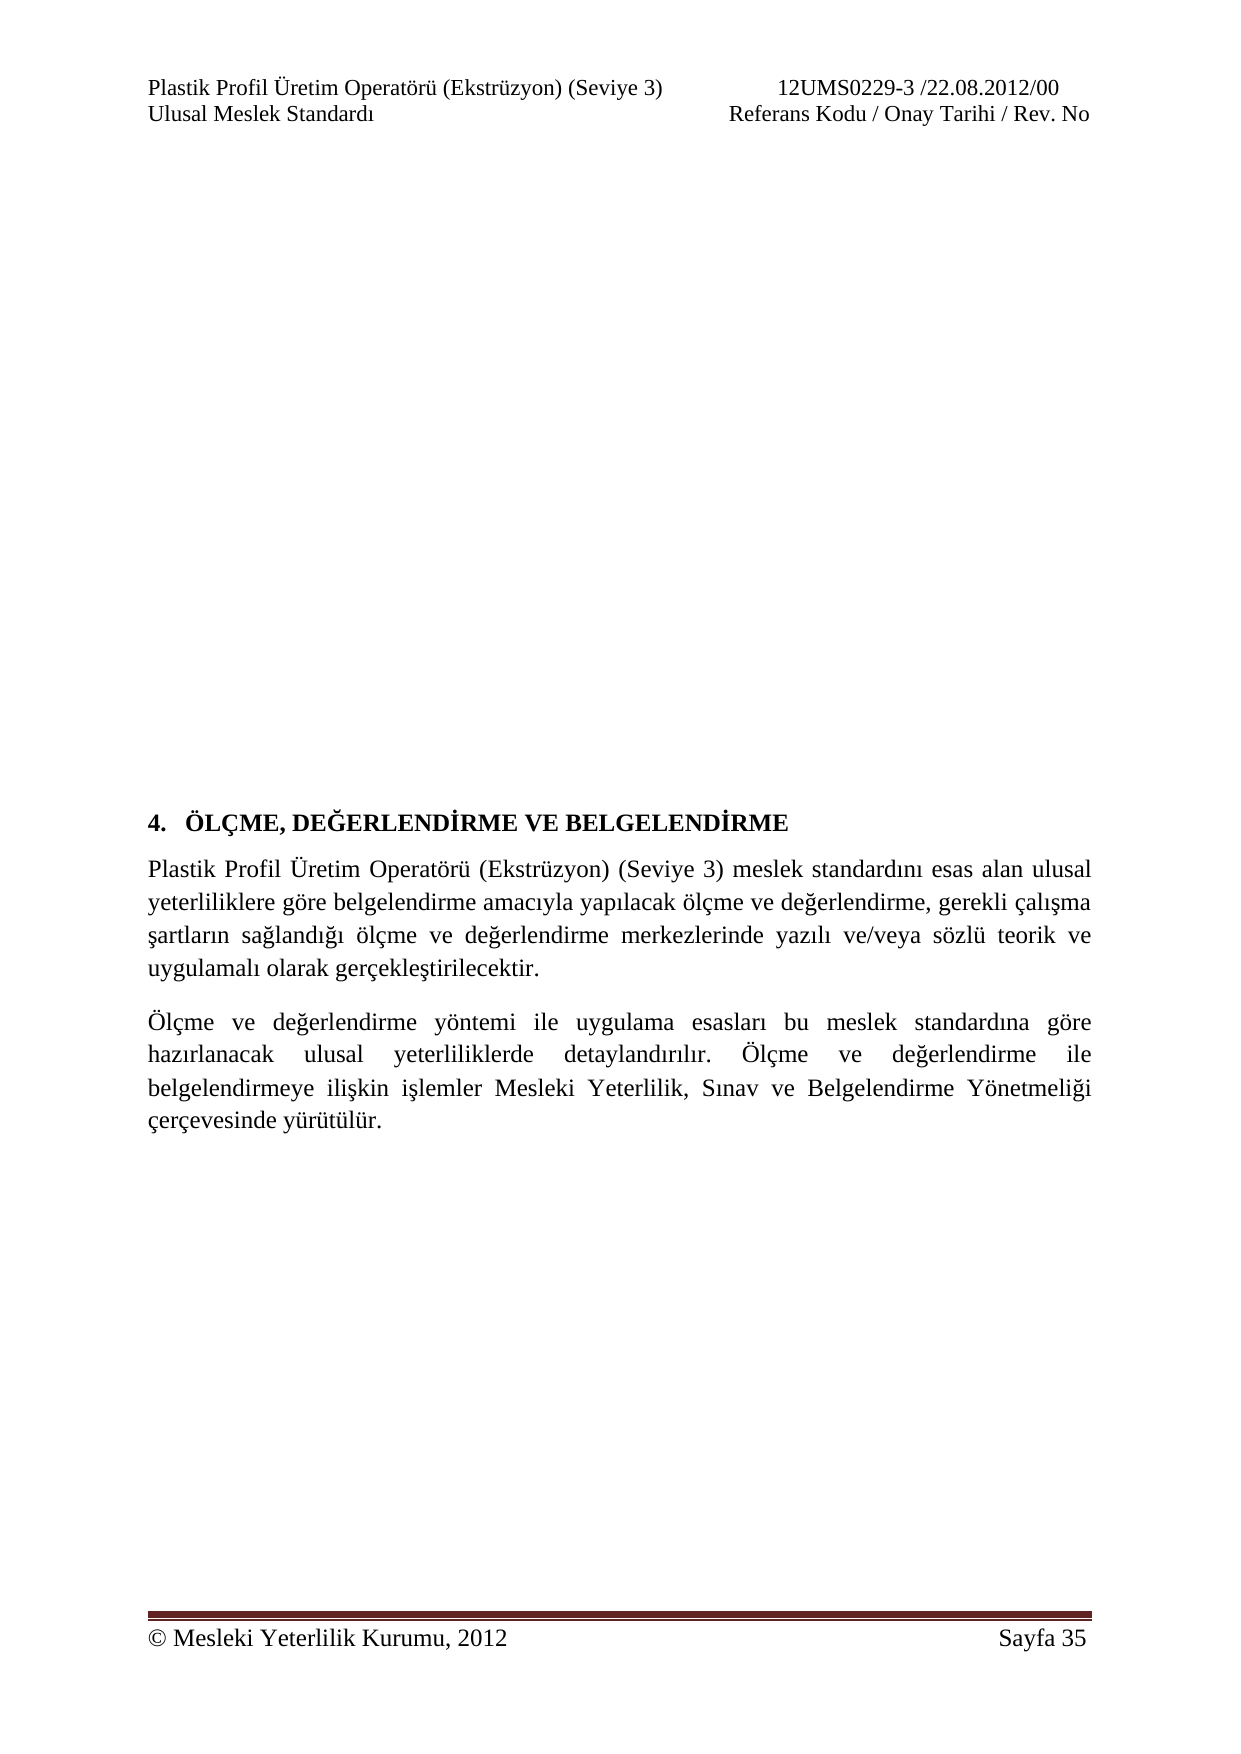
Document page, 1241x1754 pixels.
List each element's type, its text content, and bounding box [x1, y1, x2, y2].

list ÖLÇME, DEĞERLENDİRME VE BELGELENDİRME [148, 808, 1092, 837]
text Ölçme ve değerlendirme yöntemi ile uygulama esasları bu meslek standardına göre hazırlanacak ulusal yeterliliklerde detaylandırılır. Ölçme ve değerlendirme ile belgelendirmeye ilişkin işlemler Mesleki Yeterlilik, Sınav ve Belgelendirme Yönetmeliği çerçevesinde yürütülür. [148, 1007, 1092, 1134]
text Plastik Profil Üretim Operatörü (Ekstrüzyon) (Seviye 3) meslek standardını esas alan ulusal yeterliliklere göre belgelendirme amacıyla yapılacak ölçme ve değerlendirme, gerekli çalışma şartların sağlandığı ölçme ve değerlendirme merkezlerinde yazılı ve/veya sözlü teorik ve uygulamalı olarak gerçekleştirilecektir. [148, 854, 1092, 981]
